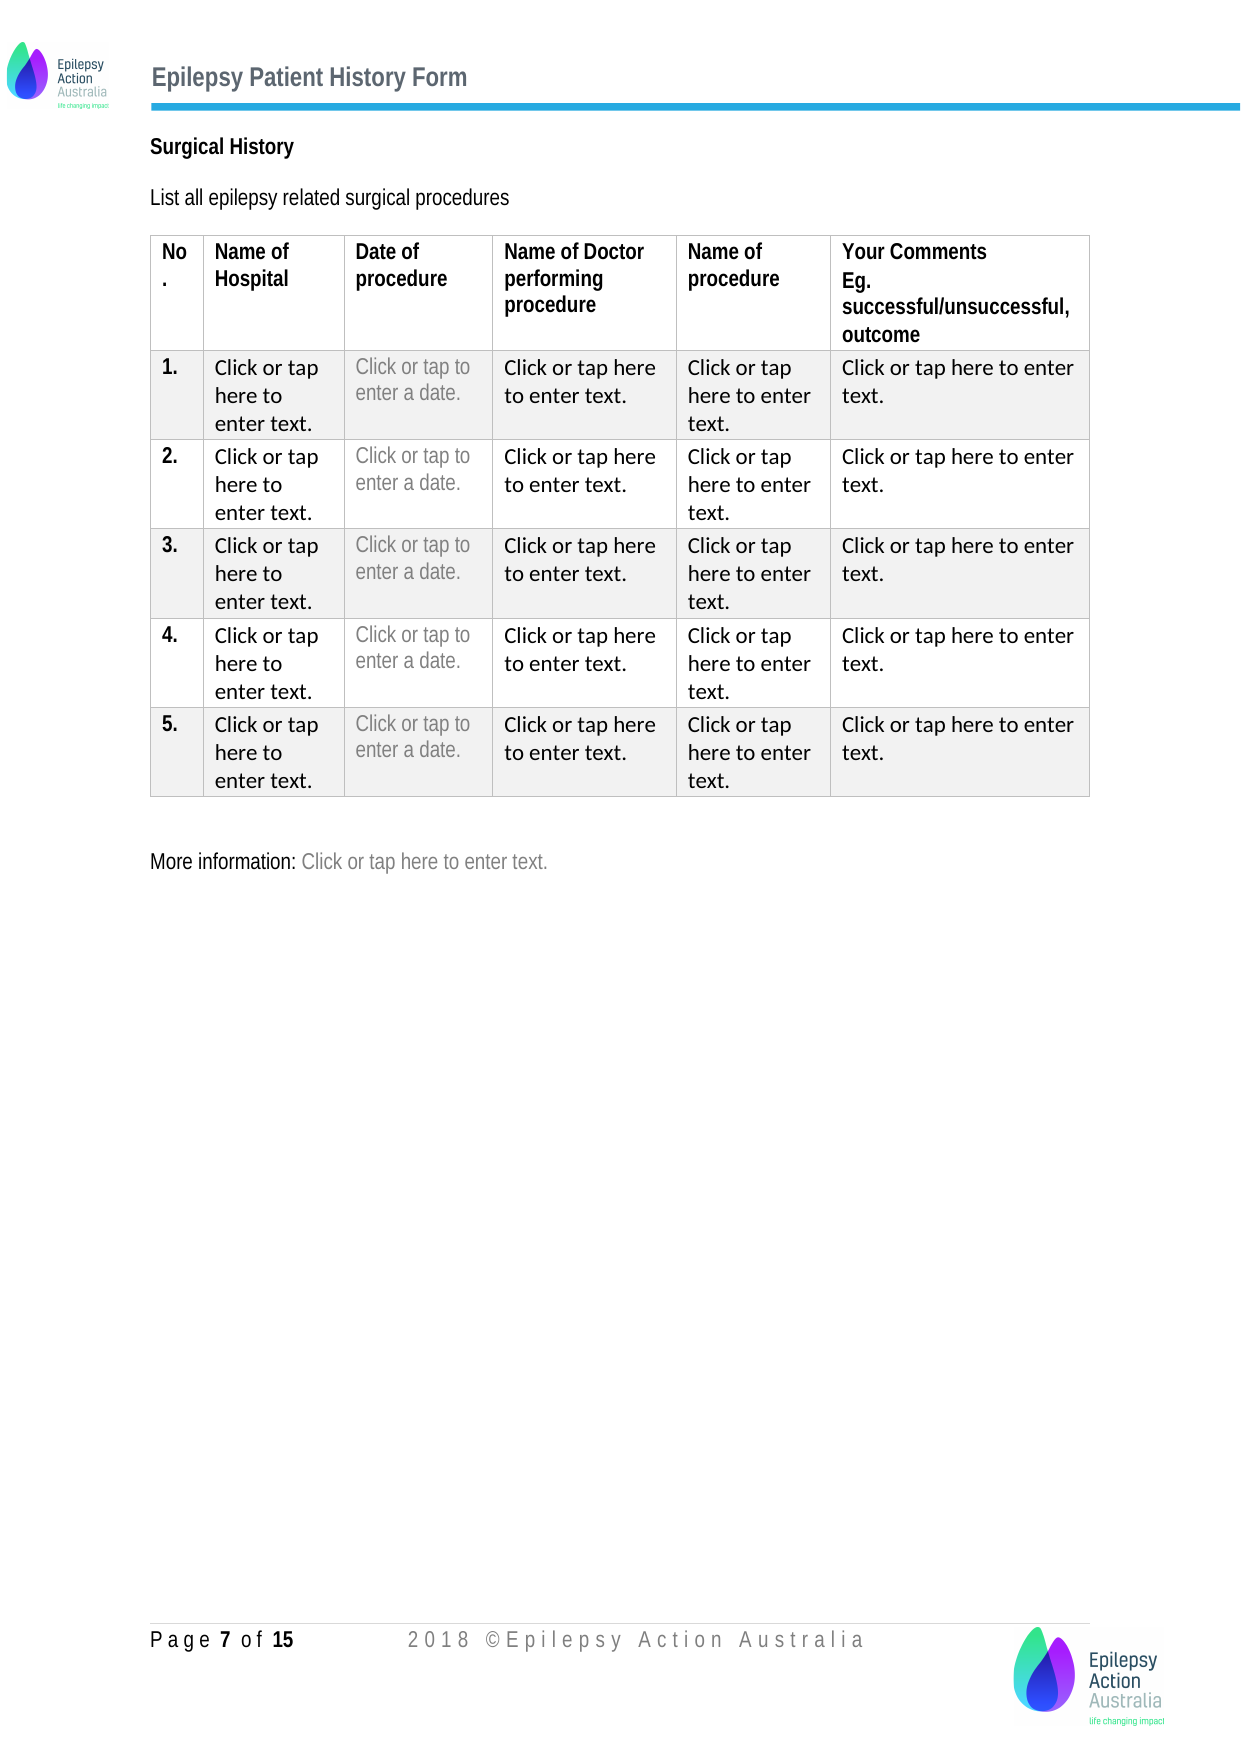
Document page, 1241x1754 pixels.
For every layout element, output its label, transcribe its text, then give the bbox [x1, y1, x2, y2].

text More information: [150, 848, 1090, 874]
table_header Name of Doctor performing procedure [493, 236, 676, 350]
text Surgical History [150, 133, 1090, 159]
table_cell 1. [151, 351, 203, 439]
table_header Name of procedure [677, 236, 830, 350]
table_cell 4. [151, 619, 203, 707]
picture [1013, 1627, 1164, 1726]
table_header No. [151, 236, 203, 350]
table_cell 5. [151, 708, 203, 796]
text List all epilepsy related surgical procedures [150, 184, 1090, 210]
table_cell 2. [151, 440, 203, 528]
table_header Name of Hospital [204, 236, 344, 350]
table_cell 3. [151, 529, 203, 618]
table_header Your Comments Eg. successful/unsuccessful, outcome [831, 236, 1089, 350]
picture [6, 42, 109, 109]
table_header Date of procedure [345, 236, 492, 350]
